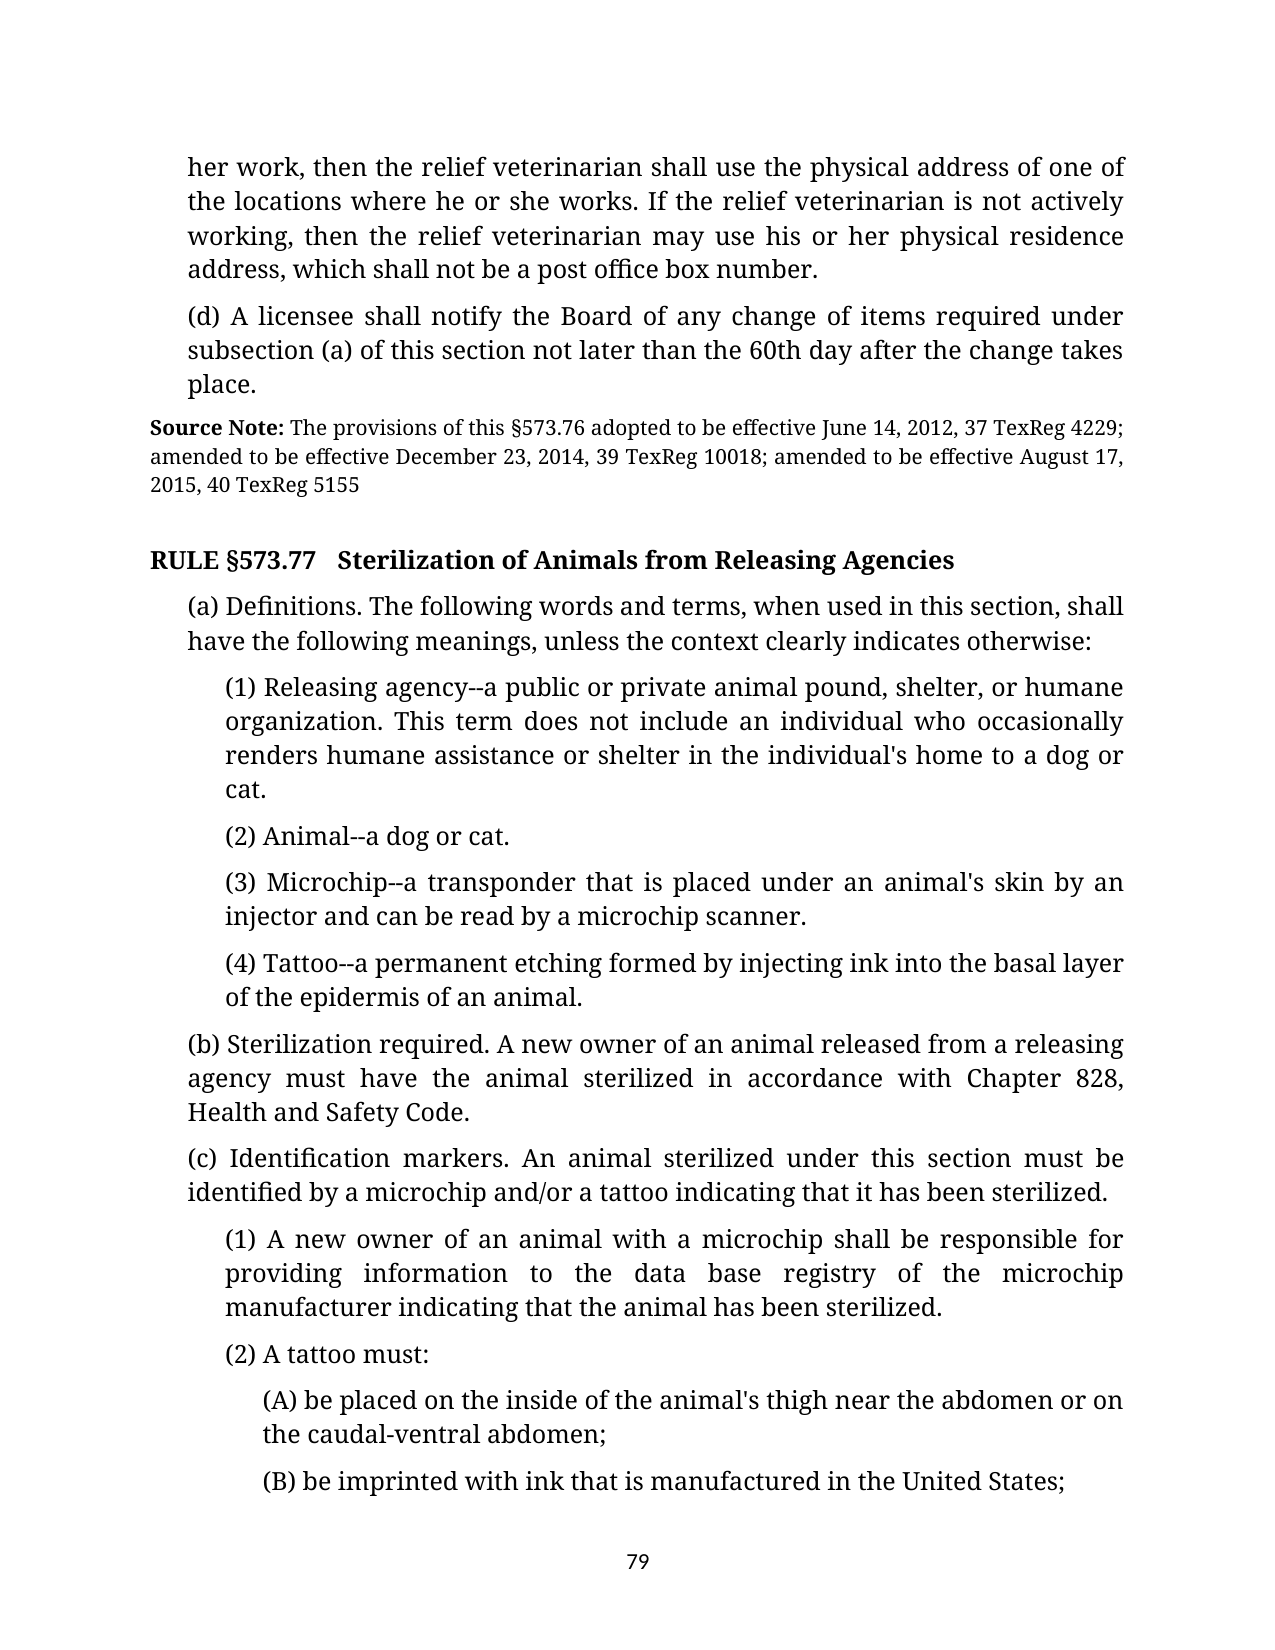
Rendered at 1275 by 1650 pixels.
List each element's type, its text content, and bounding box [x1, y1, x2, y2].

text (d) A licensee shall notify the Board of any change of items required under subsection (a) of this section not later than the 60th day after the change takes place. [187, 299, 1125, 401]
text (a) Definitions. The following words and terms, when used in this section, shall have the following meanings, unless the context clearly indicates otherwise: [187, 589, 1125, 657]
text (2) Animal--a dog or cat. [225, 818, 1125, 852]
text (b) Sterilization required. A new owner of an animal released from a releasing agency must have the animal sterilized in accordance with Chapter 828, Health and Safety Code. [187, 1026, 1125, 1128]
text (1) Releasing agency--a public or private animal pound, shelter, or humane organization. This term does not include an individual who occasionally renders humane assistance or shelter in the individual's home to a dog or cat. [225, 670, 1125, 806]
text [187, 150, 1125, 286]
text (3) Microchip--a transponder that is placed under an animal's skin by an injector and can be read by a microchip scanner. [225, 865, 1125, 933]
text (2) A tattoo must: [225, 1336, 1125, 1370]
text RULE §573.77 Sterilization of Animals from Releasing Agencies [150, 542, 1125, 577]
text (B) be imprinted with ink that is manufactured in the United States; [262, 1463, 1125, 1497]
text (1) A new owner of an animal with a microchip shall be responsible for providing information to the data base registry of the microchip manufacturer indicating that the animal has been sterilized. [225, 1222, 1125, 1324]
text Source Note: The provisions of this §573.76 adopted to be effective June 14, 2012, 37 TexReg 4229; amended to be effective December 23, 2014, 39 TexReg 10018; amended to be effective August 17, 2015, 40 TexReg 5155 [150, 413, 1125, 499]
text (c) Identification markers. An animal sterilized under this section must be identified by a microchip and/or a tattoo indicating that it has been sterilized. [187, 1141, 1125, 1209]
text (4) Tattoo--a permanent etching formed by injecting ink into the basal layer of the epidermis of an animal. [225, 946, 1125, 1014]
text (A) be placed on the inside of the animal's thigh near the abdomen or on the caudal-ventral abdomen; [262, 1383, 1125, 1451]
